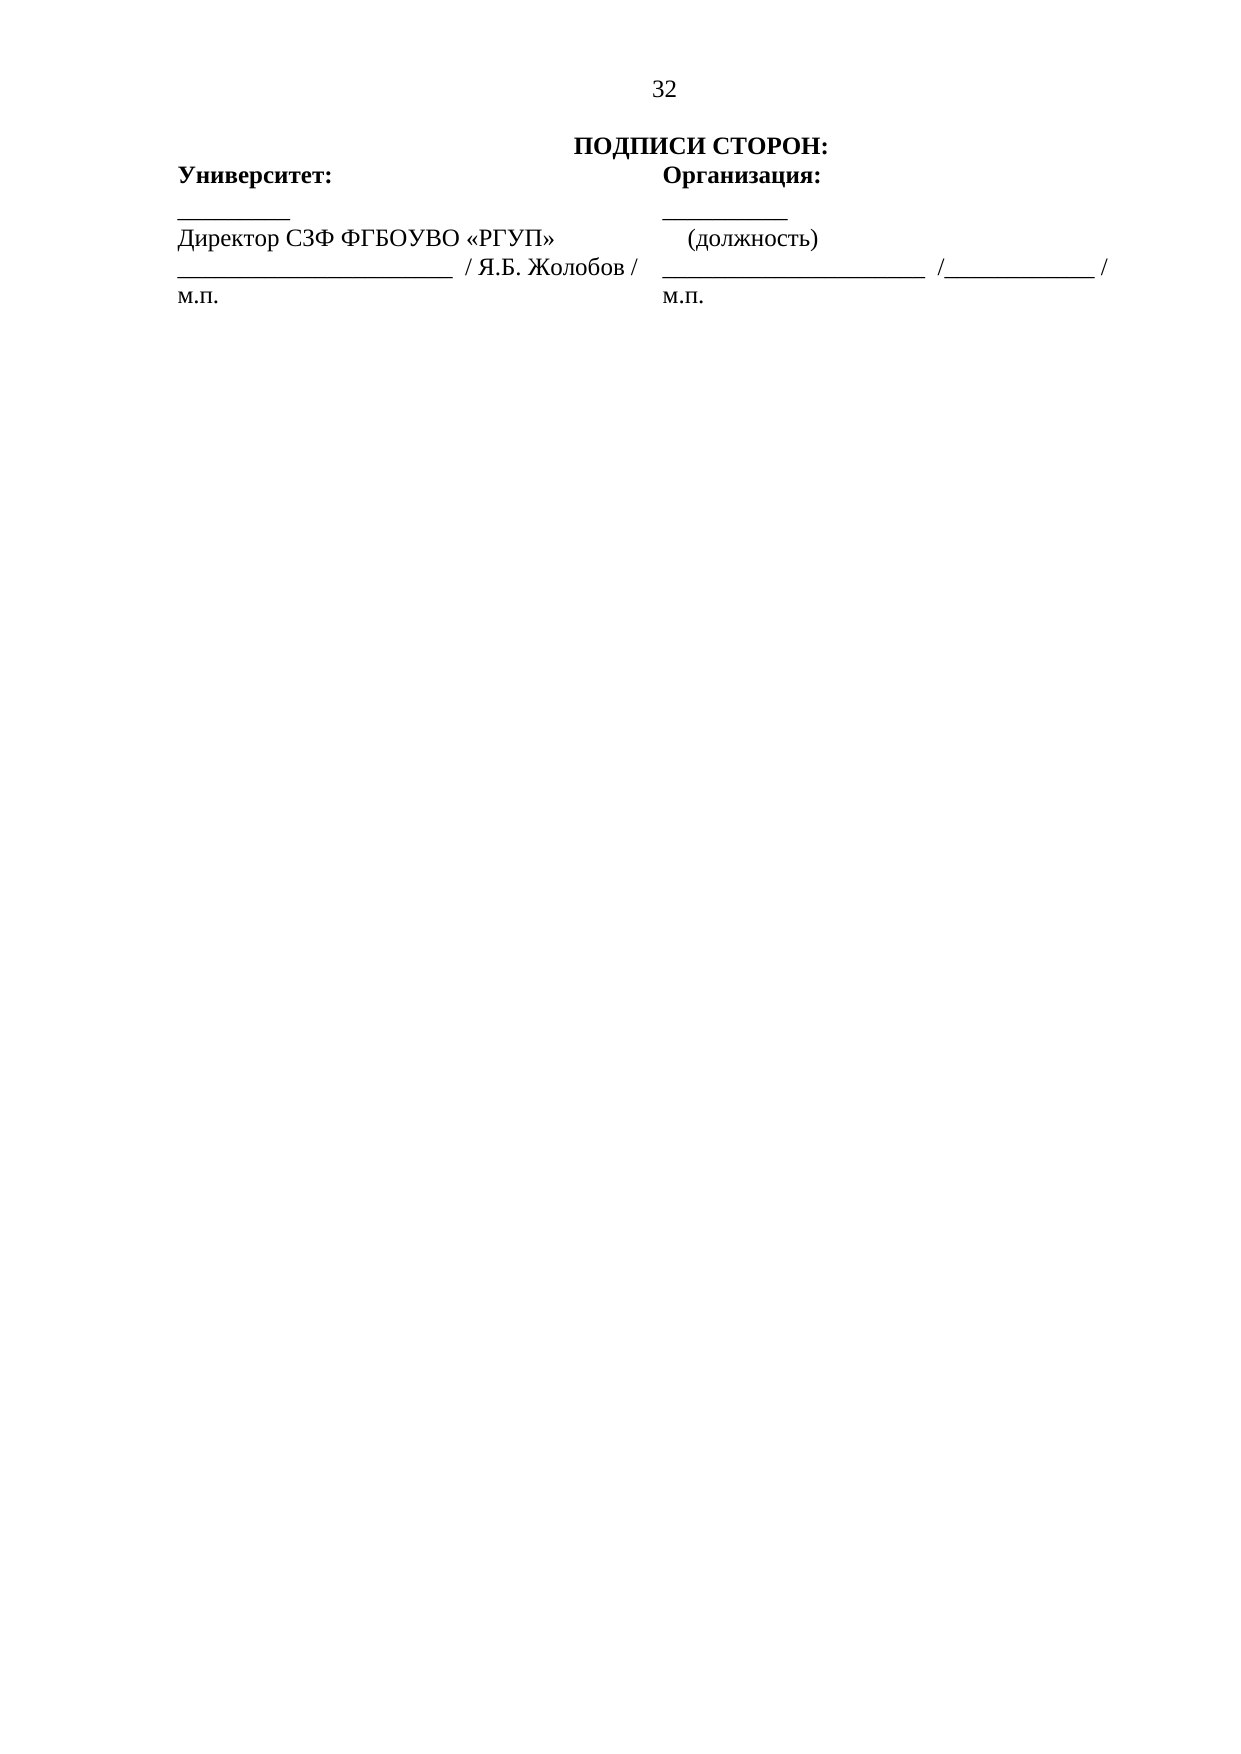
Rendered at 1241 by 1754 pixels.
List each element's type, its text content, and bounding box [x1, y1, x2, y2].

table_header Организация: [651, 160, 1152, 194]
text Подписи сторон: [177, 131, 1152, 160]
table_cell _________ Директор СЗФ ФГБОУВО «РГУП» ______________________ / Я.Б. Жолобов / м.п. [166, 194, 651, 309]
table_header Университет: [166, 160, 651, 194]
table_cell __________ (должность) _____________________ /____________ / м.п. [651, 194, 1152, 309]
